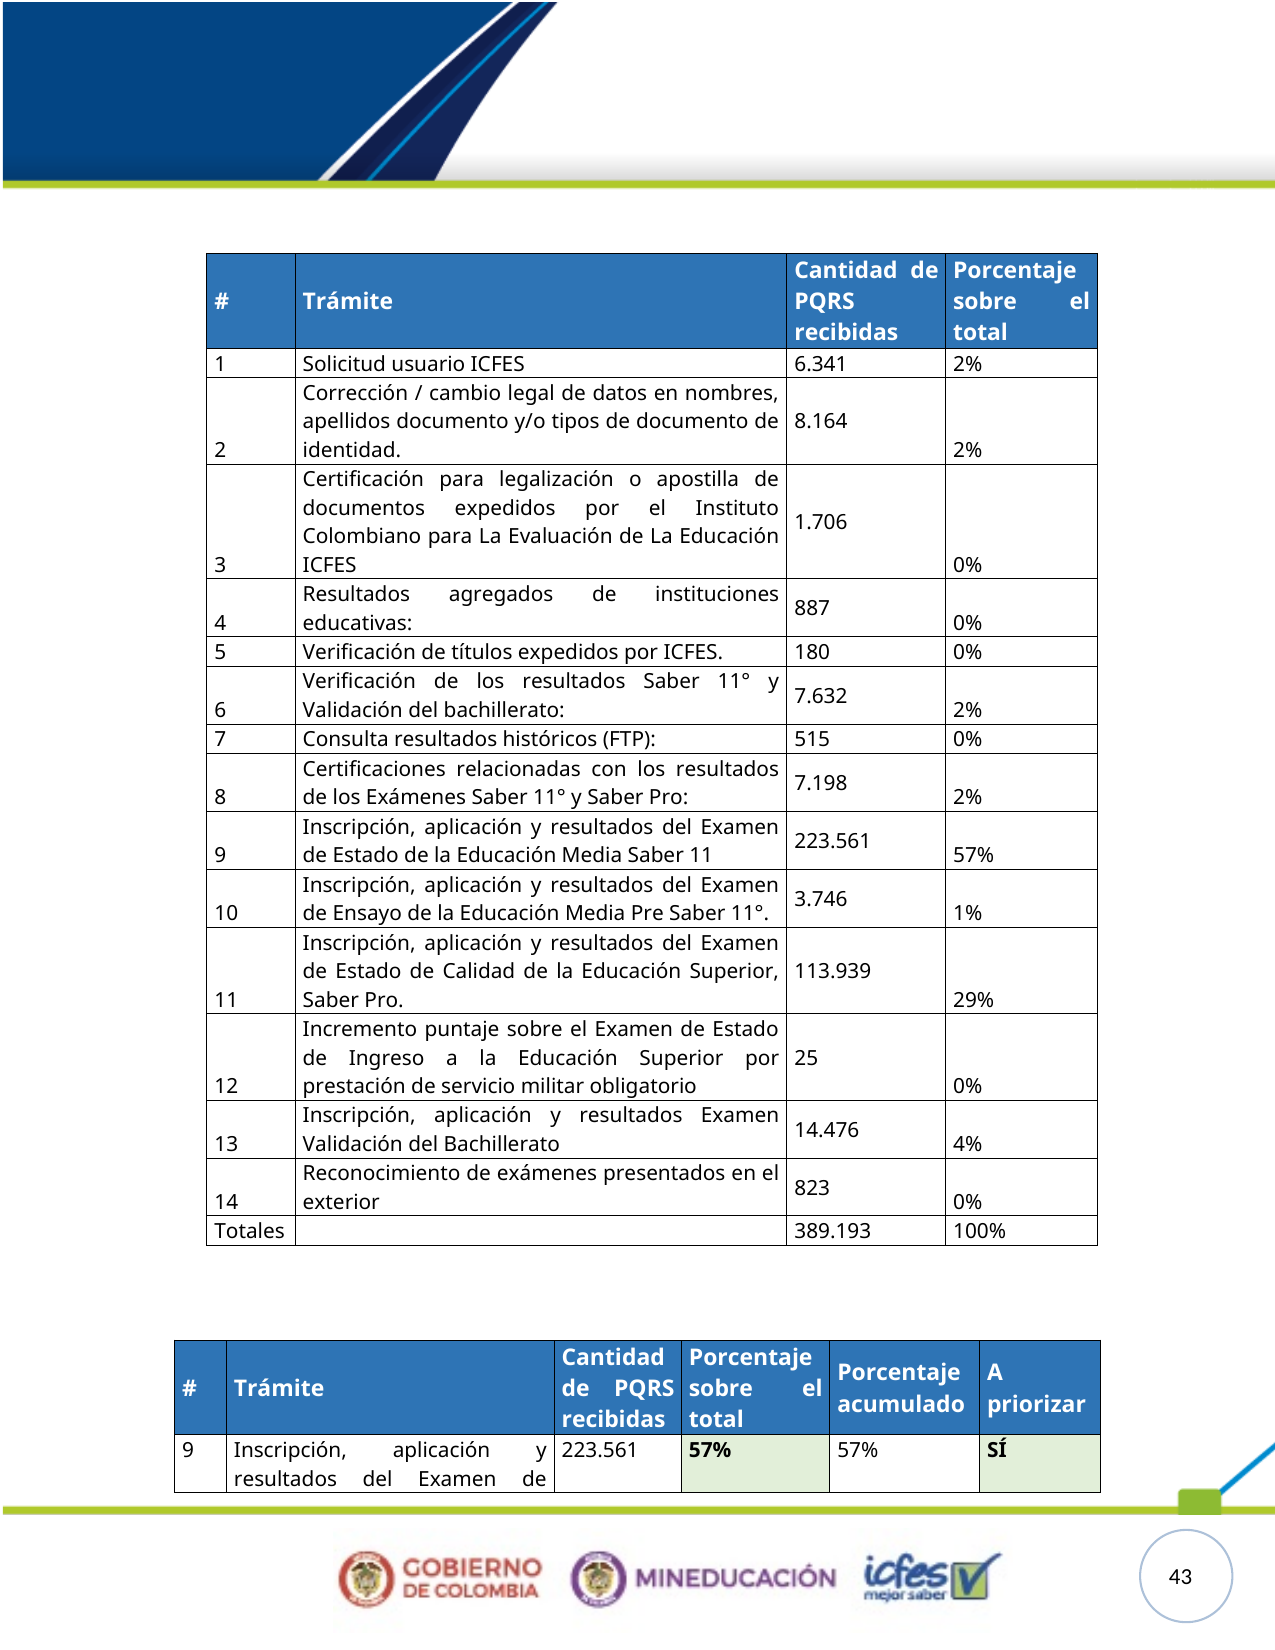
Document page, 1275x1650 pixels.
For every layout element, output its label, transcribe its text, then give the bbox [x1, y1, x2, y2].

table_cell 0% [946, 637, 1097, 666]
table_cell 29% [946, 928, 1097, 1013]
table_cell Reconocimiento de exámenes presentados en el exterior [296, 1159, 786, 1215]
table_cell 5 [207, 637, 295, 666]
table_cell 1 [207, 349, 295, 377]
picture [333, 1528, 1014, 1633]
table_cell Certificación para legalización o apostilla de documentos expedidos por el Instituto Colombiano para La Evaluación de La Educación ICFES [296, 465, 786, 578]
table_cell Totales [207, 1216, 295, 1245]
table_cell SÍ [980, 1435, 1100, 1492]
table_cell 57% [946, 812, 1097, 869]
table_cell 25 [787, 1014, 945, 1099]
table_cell 2% [946, 667, 1097, 723]
table_header Porcentaje acumulado [830, 1341, 979, 1434]
table_cell 0% [946, 465, 1097, 578]
table_header Cantidad de PQRS recibidas [787, 254, 945, 348]
table_cell 57% [830, 1435, 979, 1492]
table_header Trámite [296, 254, 786, 348]
table_cell 2% [946, 754, 1097, 811]
table_cell 389.193 [787, 1216, 945, 1245]
table_cell 1% [946, 870, 1097, 927]
table_cell Inscripción, aplicación y resultados del Examen de Ensayo de la Educación Media Pre Saber 11°. [296, 870, 786, 927]
table_cell 823 [787, 1159, 945, 1215]
table_cell 10 [207, 870, 295, 927]
table_cell 8 [207, 754, 295, 811]
table_header # [207, 254, 295, 348]
table_cell 6 [207, 667, 295, 723]
table_cell 0% [946, 725, 1097, 753]
table_cell 2 [207, 378, 295, 463]
table_cell 7 [207, 725, 295, 753]
table_cell 180 [787, 637, 945, 666]
table_cell 0% [946, 1014, 1097, 1099]
table_cell 7.198 [787, 754, 945, 811]
table_cell Verificación de los resultados Saber 11° y Validación del bachillerato: [296, 667, 786, 723]
table_cell Inscripción, aplicación y resultados Examen Validación del Bachillerato [296, 1101, 786, 1157]
table_header Porcentaje sobre el total [946, 254, 1097, 348]
table_header Trámite [227, 1341, 554, 1434]
table_cell Incremento puntaje sobre el Examen de Estado de Ingreso a la Educación Superior por prestación de servicio militar obligatorio [296, 1014, 786, 1099]
table_cell 9 [207, 812, 295, 869]
table_header Porcentaje sobre el total [682, 1341, 829, 1434]
table_cell 223.561 [787, 812, 945, 869]
table_cell 14 [207, 1159, 295, 1215]
table_cell 1.706 [787, 465, 945, 578]
table_cell Verificación de títulos expedidos por ICFES. [296, 637, 786, 666]
table_cell 8.164 [787, 378, 945, 463]
table_cell 100% [946, 1216, 1097, 1245]
picture [2, 2, 1275, 1515]
table_cell 3 [207, 465, 295, 578]
table_cell 13 [207, 1101, 295, 1157]
table_cell 2% [946, 349, 1097, 377]
table_header # [175, 1341, 226, 1434]
table_cell Resultados agregados de instituciones educativas: [296, 579, 786, 636]
table_cell 515 [787, 725, 945, 753]
table_cell Consulta resultados históricos (FTP): [296, 725, 786, 753]
table_cell 113.939 [787, 928, 945, 1013]
table_cell 6.341 [787, 349, 945, 377]
table_cell 9 [175, 1435, 226, 1492]
table_cell Certificaciones relacionadas con los resultados de los Exámenes Saber 11° y Saber Pro: [296, 754, 786, 811]
table_cell 223.561 [555, 1435, 681, 1492]
table_cell 4% [946, 1101, 1097, 1157]
table_header Cantidad de PQRS recibidas [555, 1341, 681, 1434]
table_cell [227, 1435, 554, 1492]
table_header A priorizar [980, 1341, 1100, 1434]
table_cell 57% [682, 1435, 829, 1492]
table_cell Corrección / cambio legal de datos en nombres, apellidos documento y/o tipos de documento de identidad. [296, 378, 786, 463]
table_cell 11 [207, 928, 295, 1013]
table_cell 4 [207, 579, 295, 636]
table_cell 0% [946, 579, 1097, 636]
table_cell 7.632 [787, 667, 945, 723]
table_cell 0% [946, 1159, 1097, 1215]
table_cell Inscripción, aplicación y resultados del Examen de Estado de Calidad de la Educación Superior, Saber Pro. [296, 928, 786, 1013]
table_cell 14.476 [787, 1101, 945, 1157]
table_cell 12 [207, 1014, 295, 1099]
table_cell Inscripción, aplicación y resultados del Examen de Estado de la Educación Media Saber 11 [296, 812, 786, 869]
table_cell 2% [946, 378, 1097, 463]
table_cell [296, 1216, 786, 1245]
table_cell Solicitud usuario ICFES [296, 349, 786, 377]
table_cell 887 [787, 579, 945, 636]
table_cell 3.746 [787, 870, 945, 927]
